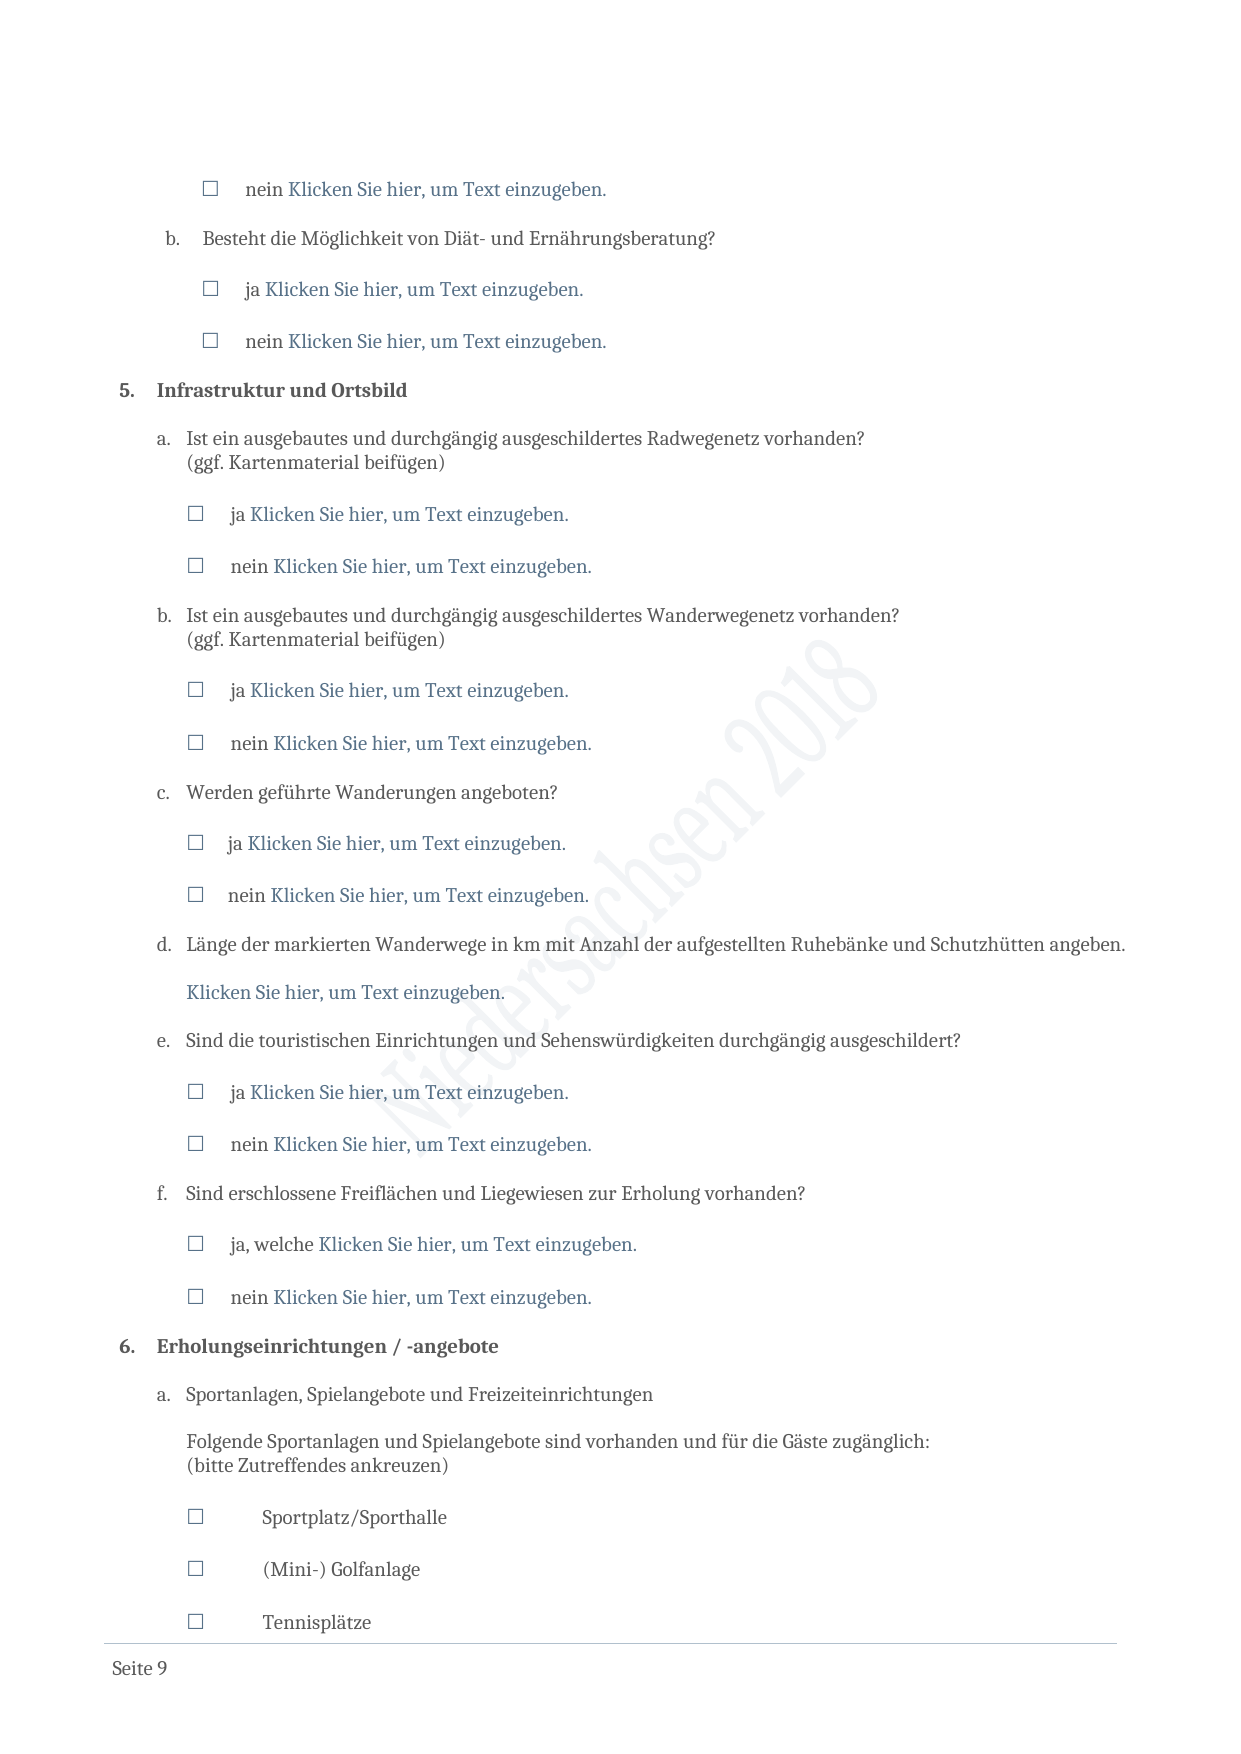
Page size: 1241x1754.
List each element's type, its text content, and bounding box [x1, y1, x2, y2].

list ja [186, 1077, 1128, 1105]
list Ist ein ausgebautes und durchgängig ausgeschildertes Wanderwegenetz vorhanden? [157, 604, 1128, 628]
list ja [201, 274, 1128, 303]
text (bitte Zutreffendes ankreuzen) [126, 1454, 1128, 1478]
text nein [186, 881, 1128, 909]
list Sind die touristischen Einrichtungen und Sehenswürdigkeiten durchgängig ausgeschildert? [157, 1029, 1128, 1053]
list Sportanlagen, Spielangebote und Freizeiteinrichtungen [157, 1382, 1128, 1406]
list Besteht die Möglichkeit von Diät- und Ernährungsberatung? [165, 226, 1128, 250]
text ja [186, 828, 1128, 857]
list nein [186, 1282, 1128, 1310]
list (Mini-) Golfanlage [186, 1554, 1128, 1583]
list ja [186, 676, 1128, 704]
list ja, welche [186, 1229, 1128, 1258]
list nein [186, 551, 1128, 580]
list nein [186, 728, 1128, 756]
list Ist ein ausgebautes und durchgängig ausgeschildertes Radwegenetz vorhanden? [157, 427, 1128, 451]
list ja [186, 499, 1128, 527]
list Infrastruktur und Ortsbild [119, 379, 1128, 403]
text (ggf. Kartenmaterial beifügen) [186, 451, 1128, 475]
text (ggf. Kartenmaterial beifügen) [186, 628, 1128, 652]
list Erholungseinrichtungen / -angebote [119, 1334, 1128, 1358]
list Folgende Sportanlagen und Spielangebote sind vorhanden und für die Gäste zugänglich: [186, 1430, 1128, 1454]
list nein [186, 1129, 1128, 1158]
list Tennisplätze [186, 1607, 1128, 1635]
list nein [201, 174, 1128, 202]
list Sind erschlossene Freiflächen und Liegewiesen zur Erholung vorhanden? [157, 1182, 1128, 1206]
list nein [201, 327, 1128, 355]
list Länge der markierten Wanderwege in km mit Anzahl der aufgestellten Ruhebänke und Schutzhütten angeben. [157, 933, 1128, 957]
text Sportplatz/Sporthalle [186, 1502, 1128, 1530]
list Werden geführte Wanderungen angeboten? [157, 780, 1128, 804]
